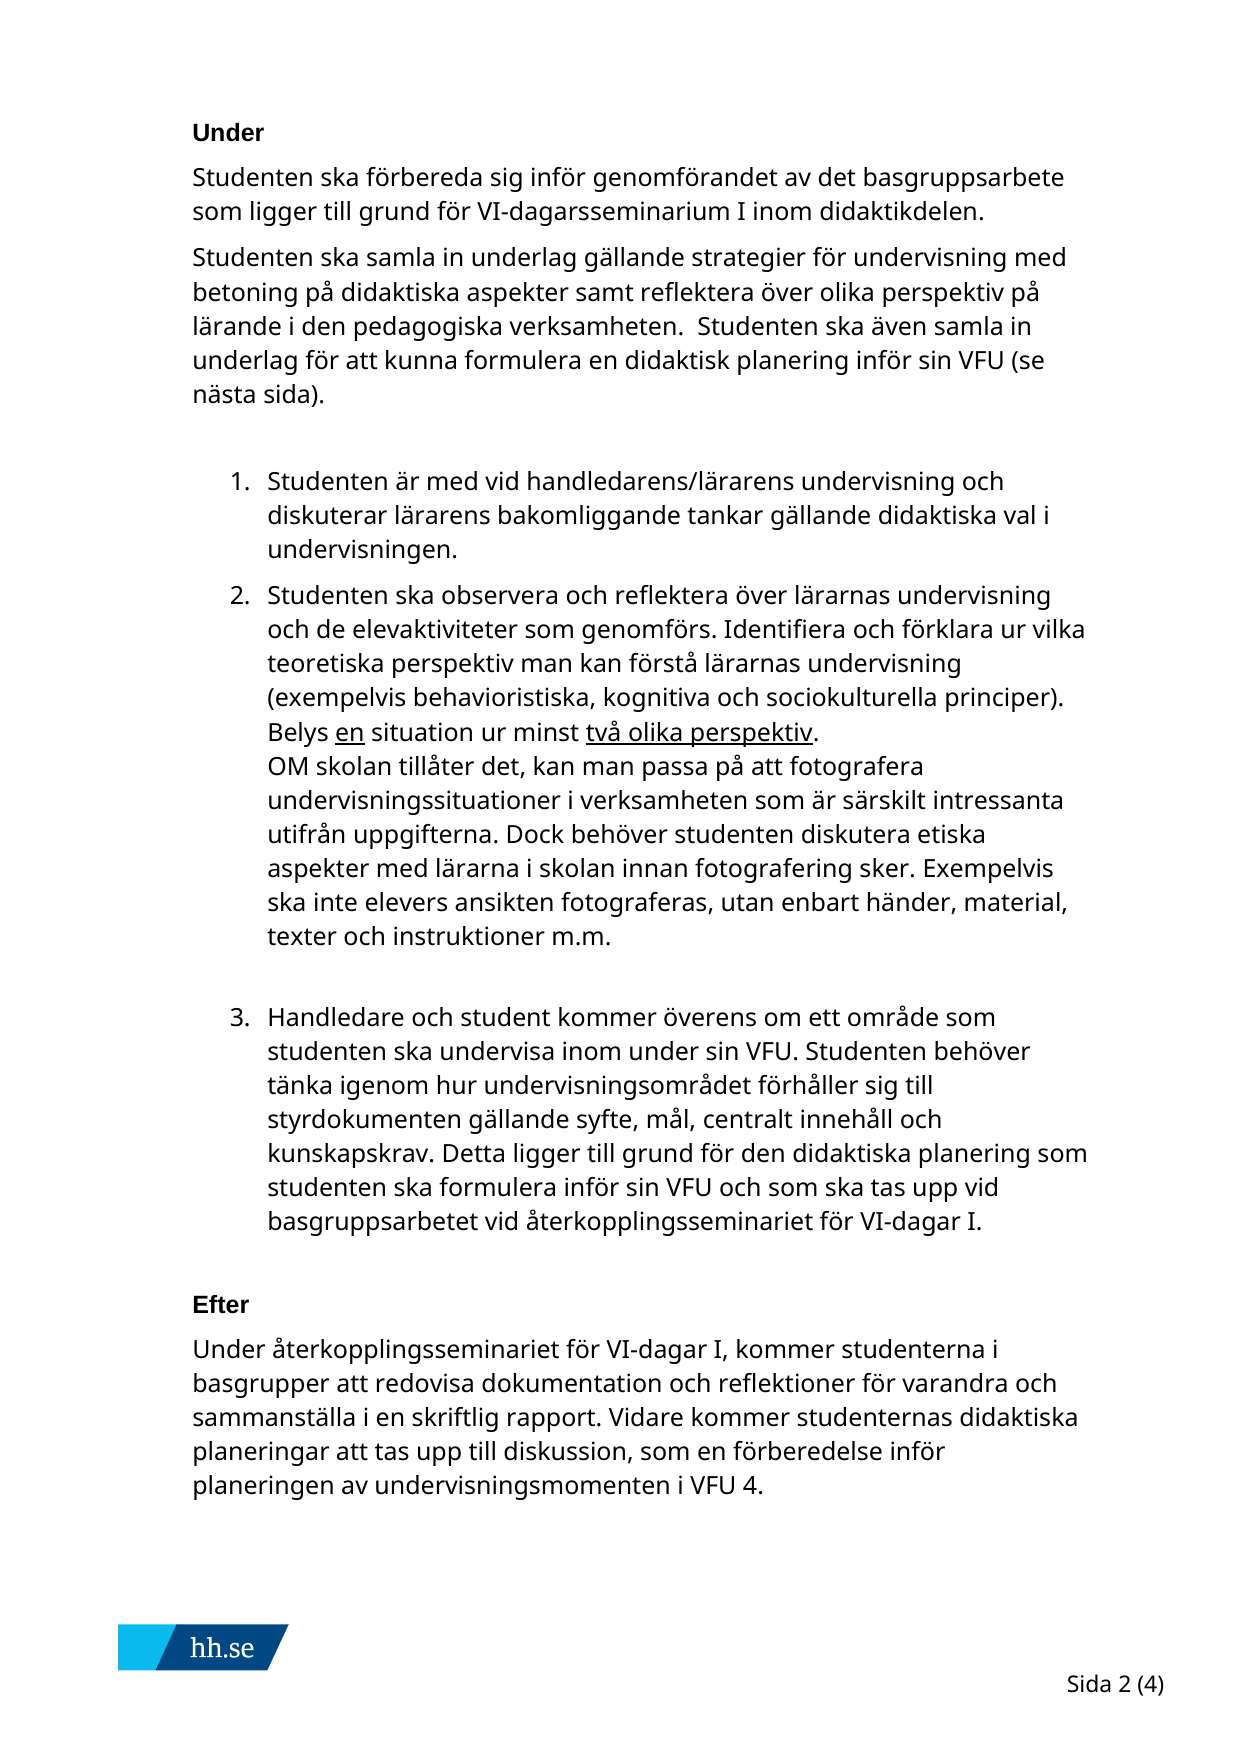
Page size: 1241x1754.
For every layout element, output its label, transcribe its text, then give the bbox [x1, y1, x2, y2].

text Under återkopplingsseminariet för VI-dagar I, kommer studenterna i basgrupper att redovisa dokumentation och reflektioner för varandra och sammanställa i en skriftlig rapport. Vidare kommer studenternas didaktiska planeringar att tas upp till diskussion, som en förberedelse inför planeringen av undervisningsmomenten i VFU 4. [192, 1332, 1093, 1502]
text Efter [192, 1290, 1093, 1319]
subtitle Under [192, 118, 1093, 147]
subtitle Studenten ska förbereda sig inför genomförandet av det basgruppsarbete som ligger till grund för VI-dagarsseminarium I inom didaktikdelen. [192, 159, 1093, 228]
subtitle Handledare och student kommer överens om ett område som studenten ska undervisa inom under sin VFU. Studenten behöver tänka igenom hur undervisningsområdet förhåller sig till styrdokumenten gällande syfte, mål, centralt innehåll och kunskapskrav. Detta ligger till grund för den didaktiska planering som studenten ska formulera inför sin VFU och som ska tas upp vid basgruppsarbetet vid återkopplingsseminariet för VI-dagar I. [229, 999, 1093, 1238]
subtitle Studenten ska observera och reflektera över lärarnas undervisning och de elevaktiviteter som genomförs. Identifiera och förklara ur vilka teoretiska perspektiv man kan förstå lärarnas undervisning (exempelvis behavioristiska, kognitiva och sociokulturella principer). Belys en situation ur minst två olika perspektiv. [229, 578, 1093, 748]
subtitle Studenten ska samla in underlag gällande strategier för undervisning med betoning på didaktiska aspekter samt reflektera över olika perspektiv på lärande i den pedagogiska verksamheten. Studenten ska även samla in underlag för att kunna formulera en didaktisk planering inför sin VFU (se nästa sida). [192, 240, 1093, 410]
list OM skolan tillåter det, kan man passa på att fotografera undervisningssituationer i verksamheten som är särskilt intressanta utifrån uppgifterna. Dock behöver studenten diskutera etiska aspekter med lärarna i skolan innan fotografering sker. Exempelvis ska inte elevers ansikten fotograferas, utan enbart händer, material, texter och instruktioner m.m. [267, 748, 1093, 953]
subtitle Studenten är med vid handledarens/lärarens undervisning och diskuterar lärarens bakomliggande tankar gällande didaktiska val i undervisningen. [229, 463, 1093, 565]
